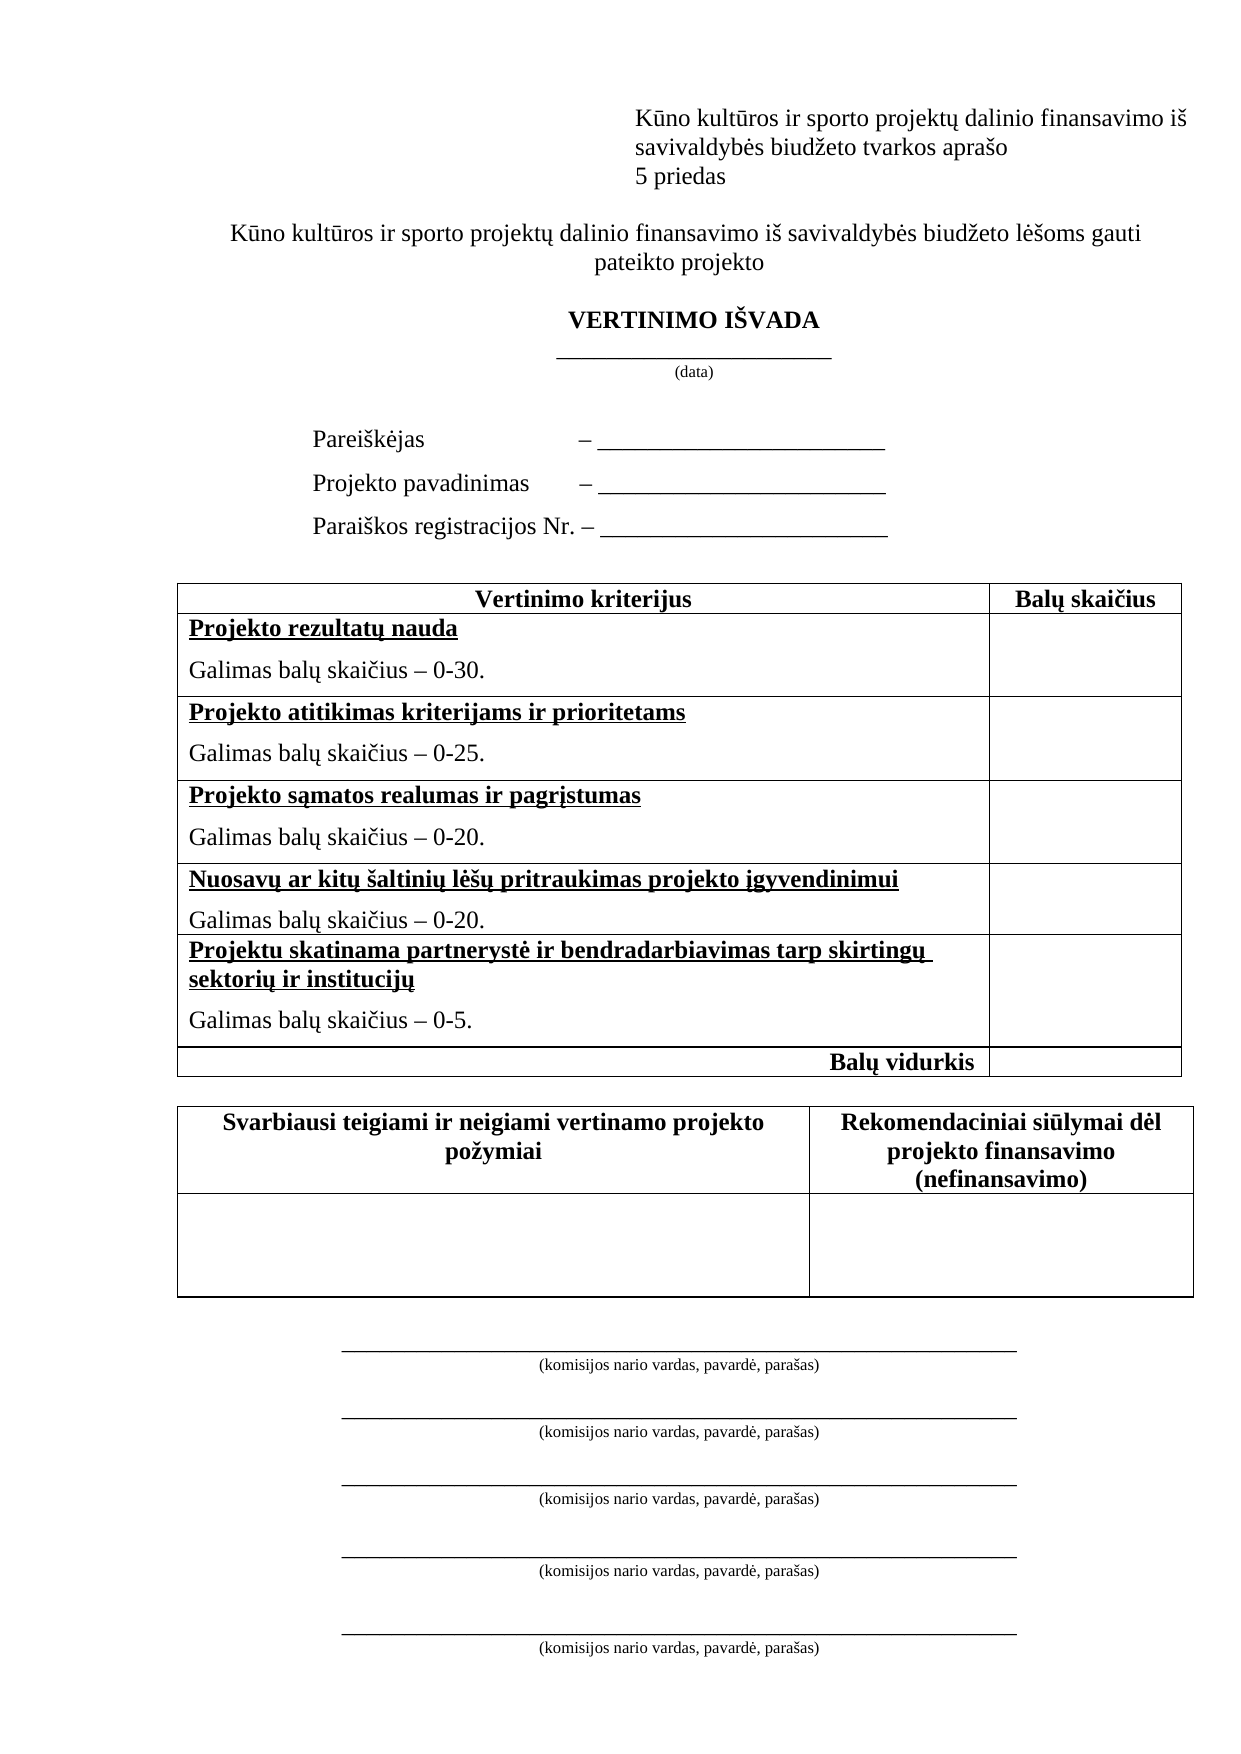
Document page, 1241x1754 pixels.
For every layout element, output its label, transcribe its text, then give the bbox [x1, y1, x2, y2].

text (komisijos nario vardas, pavardė, parašas) [177, 1355, 1181, 1374]
table_cell Projekto atitikimas kriterijams ir prioritetams Galimas balų skaičius – 0-25. [178, 697, 989, 779]
table_header Balų skaičius [990, 584, 1181, 612]
text Paraiškos registracijos Nr. – _______________________ [177, 511, 1181, 539]
text (komisijos nario vardas, pavardė, parašas) [177, 1638, 1181, 1657]
text Projekto pavadinimas – _______________________ [177, 468, 1181, 496]
text ______________________________________________________ [177, 1393, 1181, 1422]
table_cell Projekto sąmatos realumas ir pagrįstumas Galimas balų skaičius – 0-20. [178, 781, 989, 863]
table_cell Balų vidurkis [178, 1048, 989, 1076]
text (komisijos nario vardas, pavardė, parašas) [177, 1561, 1181, 1580]
text ______________________________________________________ [177, 1460, 1181, 1489]
text Pareiškėjas – _______________________ [177, 424, 1181, 453]
text ______________________________________________________ [177, 1326, 1181, 1355]
text 5 priedas [635, 161, 1181, 190]
text Kūno kultūros ir sporto projektų dalinio finansavimo iš savivaldybės biudžeto tvarkos aprašo [635, 103, 1208, 161]
table_cell [990, 781, 1181, 863]
table_cell Projekto rezultatų nauda Galimas balų skaičius – 0-30. [178, 614, 989, 696]
text ______________________________________________________ [177, 1532, 1181, 1561]
table_header Vertinimo kriterijus [178, 584, 989, 612]
table_cell [178, 1194, 809, 1296]
text (data) [207, 362, 1181, 381]
table_cell [990, 614, 1181, 696]
text ______________________________________________________ [177, 1609, 1181, 1638]
table_cell [990, 697, 1181, 779]
table_cell [810, 1194, 1193, 1296]
table_cell [990, 935, 1181, 1046]
text Kūno kultūros ir sporto projektų dalinio finansavimo iš savivaldybės biudžeto lėšoms gauti pateikto projekto [177, 218, 1181, 276]
text (komisijos nario vardas, pavardė, parašas) [177, 1489, 1181, 1508]
text ______________________ [207, 333, 1181, 362]
text VERTINIMO IŠVADA [207, 305, 1181, 333]
table_header Svarbiausi teigiami ir neigiami vertinamo projekto požymiai [178, 1107, 809, 1193]
table_cell [990, 864, 1181, 934]
text (komisijos nario vardas, pavardė, parašas) [177, 1422, 1181, 1441]
table_cell Nuosavų ar kitų šaltinių lėšų pritraukimas projekto įgyvendinimui Galimas balų skaičius – 0-20. [178, 864, 989, 934]
table_cell [990, 1048, 1181, 1076]
table_cell Projektu skatinama partnerystė ir bendradarbiavimas tarp skirtingų sektorių ir institucijų Galimas balų skaičius – 0-5. [178, 935, 989, 1046]
table_header Rekomendaciniai siūlymai dėl projekto finansavimo (nefinansavimo) [810, 1107, 1193, 1193]
